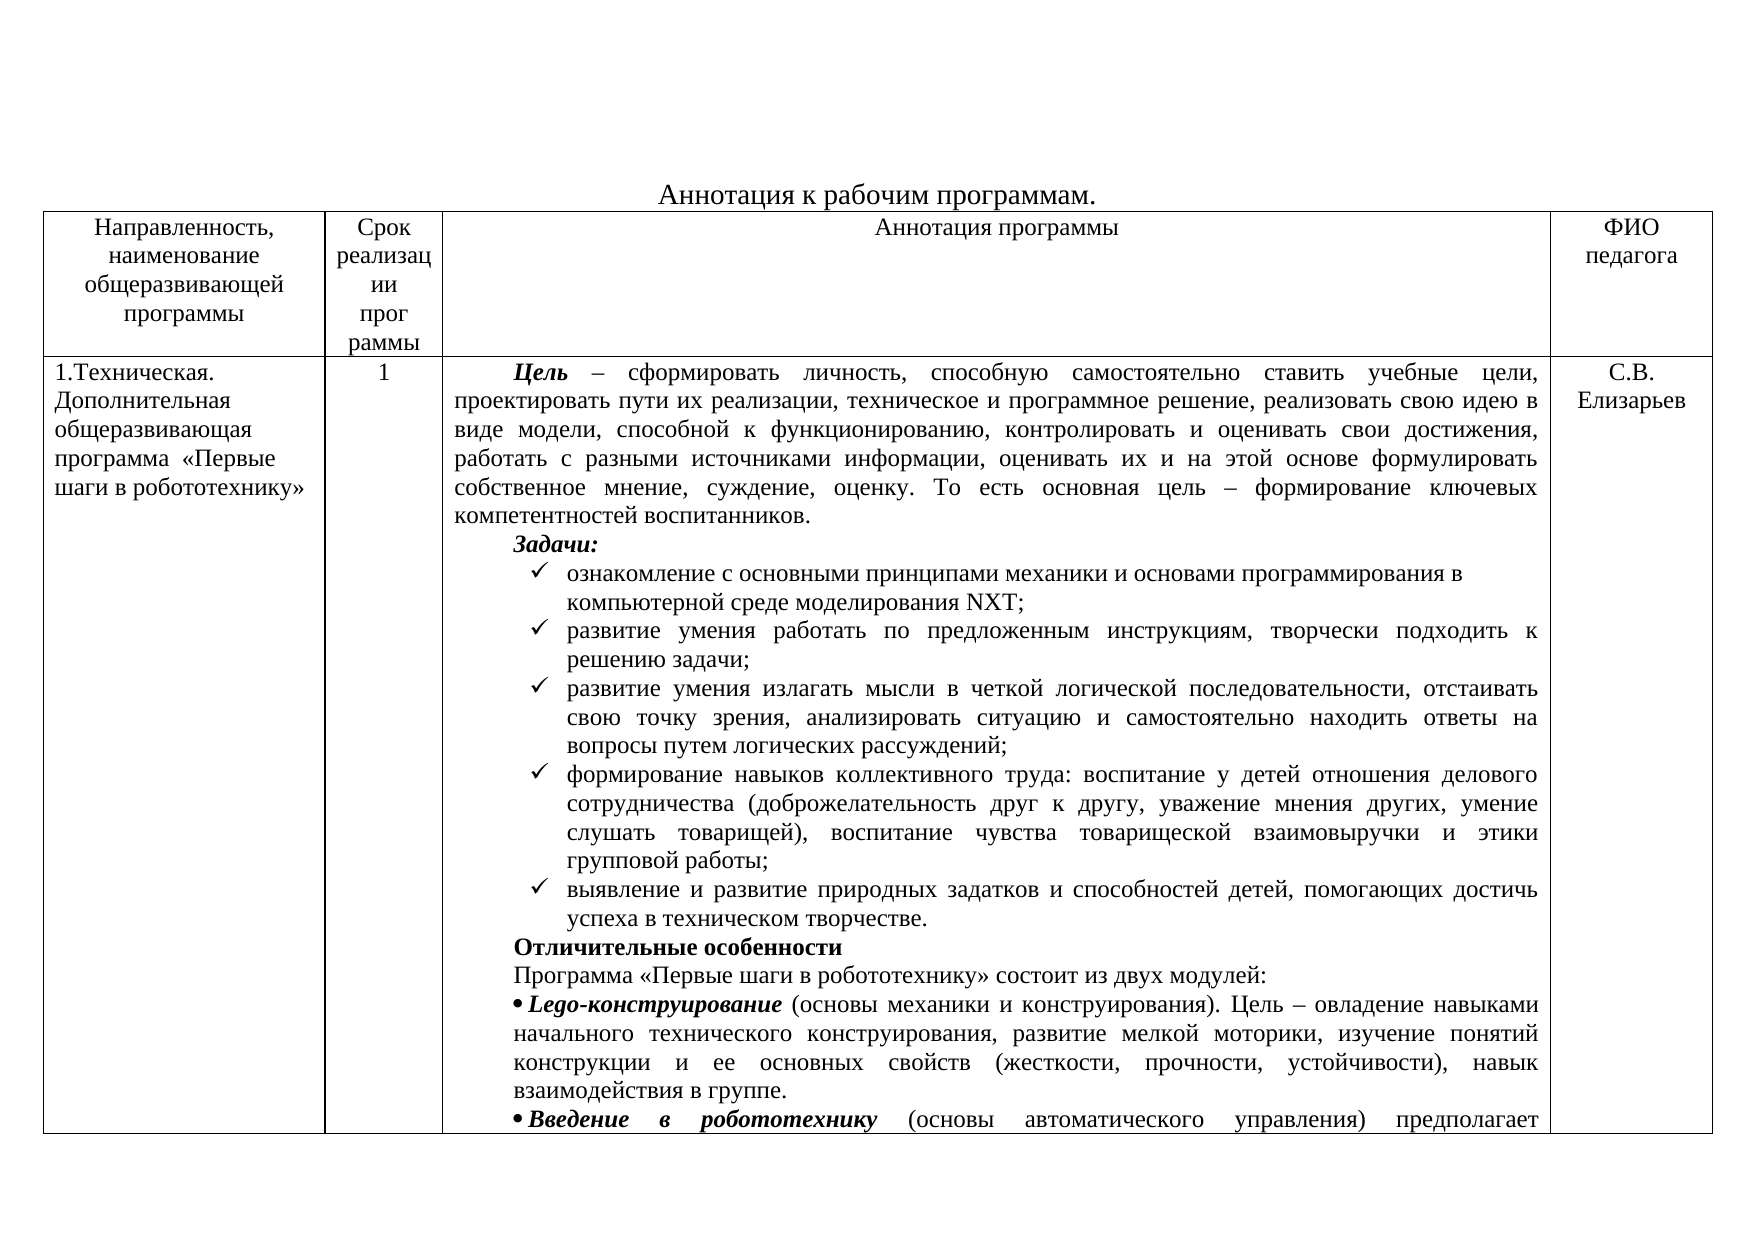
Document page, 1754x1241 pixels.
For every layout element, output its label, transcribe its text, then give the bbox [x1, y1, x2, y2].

table_header ФИО педагога [1551, 212, 1712, 356]
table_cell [44, 357, 324, 1133]
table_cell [443, 357, 1550, 1133]
text Аннотация к рабочим программам. [118, 177, 1636, 211]
table_cell 1 [326, 357, 442, 1133]
table_cell С.В. Елизарьев [1551, 357, 1712, 1133]
table_header Срок реализации прог раммы [326, 212, 442, 356]
table_header Направленность, наименование общеразвивающей программы [44, 212, 324, 356]
table_header Аннотация программы [443, 212, 1550, 356]
